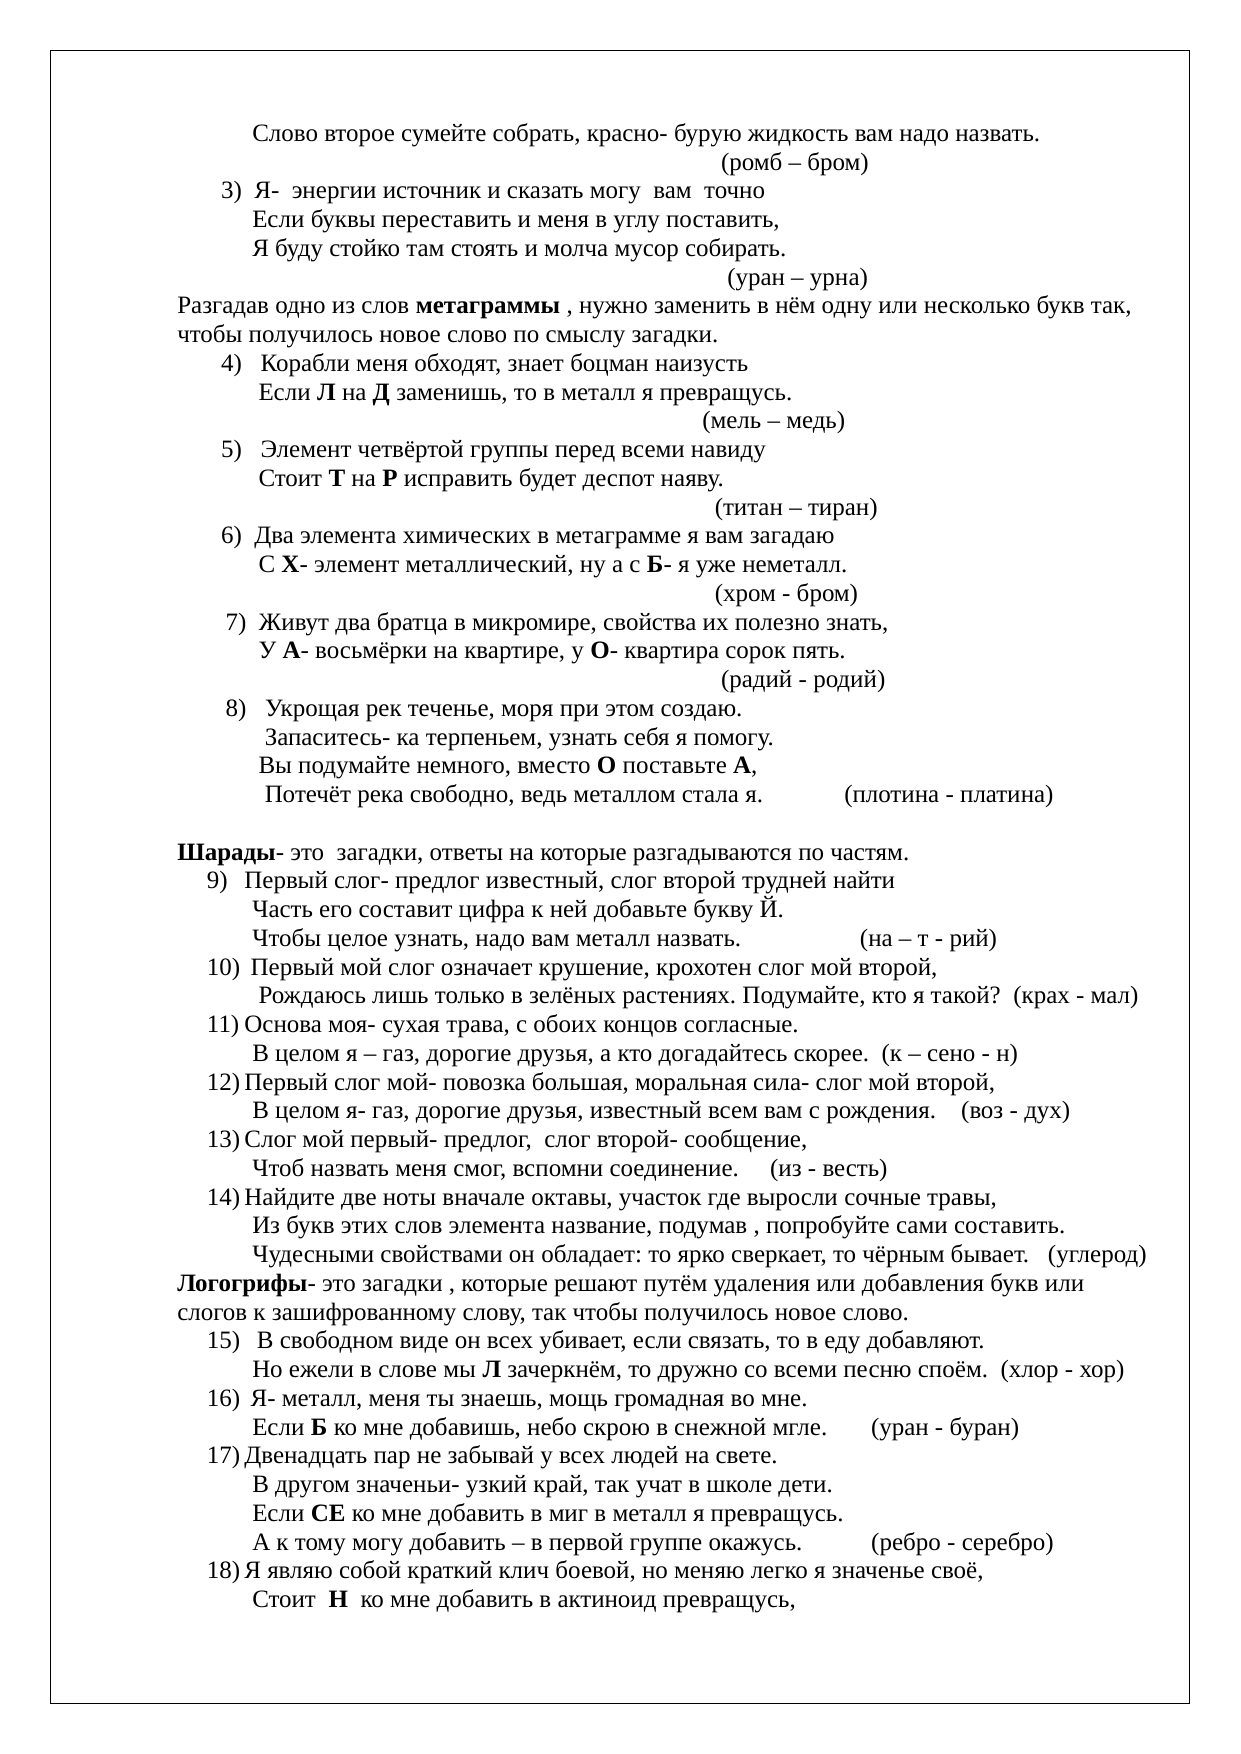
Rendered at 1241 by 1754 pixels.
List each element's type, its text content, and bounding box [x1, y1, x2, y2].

list Найдите две ноты вначале октавы, участок где выросли сочные травы, [207, 1182, 1152, 1211]
list Часть его составит цифра к ней добавьте букву Й. [252, 894, 1152, 923]
text (ромб – бром) [177, 147, 1152, 176]
text Я буду стойко там стоять и молча мусор собирать. [252, 233, 1152, 262]
list В свободном виде он всех убивает, если связать, то в еду добавляют. [207, 1326, 1152, 1354]
text Шарады- это загадки, ответы на которые разгадываются по частям. [177, 837, 1152, 866]
text 7) Живут два братца в микромире, свойства их полезно знать, [207, 607, 1152, 636]
list Если СЕ ко мне добавить в миг в металл я превращусь. [252, 1498, 1152, 1527]
text У А- восьмёрки на квартире, у О- квартира сорок пять. [177, 636, 1152, 664]
text Вы подумайте немного, вместо О поставьте А, [177, 751, 1152, 779]
list (радий - родий) [327, 664, 1152, 693]
list Стоит Н ко мне добавить в актиноид превращусь, [252, 1584, 1152, 1613]
list Чтоб назвать меня смог, вспомни соединение. (из - весть) [252, 1153, 1152, 1182]
list (хром - бром) [327, 578, 1152, 607]
list Я- металл, меня ты знаешь, мощь громадная во мне. [207, 1383, 1152, 1412]
text (уран – урна) [252, 262, 1152, 291]
list Но ежели в слове мы Л зачеркнём, то дружно со всеми песню споём. (хлор - хор) [252, 1354, 1152, 1383]
text Запаситесь- ка терпеньем, узнать себя я помогу. [177, 722, 1152, 751]
text 5) Элемент четвёртой группы перед всеми навиду [177, 434, 1152, 463]
text Разгадав одно из слов метаграммы , нужно заменить в нём одну или несколько букв так, чтобы получилось новое слово по смыслу загадки. [177, 291, 1152, 348]
text 8) Укрощая рек теченье, моря при этом создаю. [207, 693, 1152, 722]
list Рождаюсь лишь только в зелёных растениях. Подумайте, кто я такой? (крах - мал) [252, 981, 1152, 1009]
list Из букв этих слов элемента название, подумав , попробуйте сами составить. [252, 1211, 1152, 1239]
text Логогрифы- это загадки , которые решают путём удаления или добавления букв или слогов к зашифрованному слову, так чтобы получилось новое слово. [177, 1268, 1152, 1326]
list В целом я- газ, дорогие друзья, известный всем вам с рождения. (воз - дух) [252, 1096, 1152, 1124]
list Первый слог- предлог известный, слог второй трудней найти [207, 866, 1152, 894]
text Потечёт река свободно, ведь металлом стала я. (плотина - платина) [177, 779, 1152, 808]
list В целом я – газ, дорогие друзья, а кто догадайтесь скорее. (к – сено - н) [252, 1038, 1152, 1067]
list Первый мой слог означает крушение, крохотен слог мой второй, [207, 952, 1152, 981]
list Первый слог мой- повозка большая, моральная сила- слог мой второй, [207, 1067, 1152, 1096]
list В другом значеньи- узкий край, так учат в школе дети. [252, 1469, 1152, 1498]
list Если Б ко мне добавишь, небо скрою в снежной мгле. (уран - буран) [252, 1412, 1152, 1441]
text Если Л на Д заменишь, то в металл я превращусь. [177, 377, 1152, 406]
text Слово второе сумейте собрать, красно- бурую жидкость вам надо назвать. [177, 118, 1152, 147]
list (мель – медь) [327, 406, 1152, 434]
list (титан – тиран) [327, 492, 1152, 521]
list Чудесными свойствами он обладает: то ярко сверкает, то чёрным бывает. (углерод) [252, 1239, 1152, 1268]
text 3) Я- энергии источник и сказать могу вам точно [177, 176, 1152, 204]
text 4) Корабли меня обходят, знает боцман наизусть [177, 348, 1152, 377]
list А к тому могу добавить – в первой группе окажусь. (ребро - серебро) [252, 1527, 1152, 1556]
text Стоит Т на Р исправить будет деспот наяву. [177, 463, 1152, 492]
list Слог мой первый- предлог, слог второй- сообщение, [207, 1124, 1152, 1153]
text Если буквы переставить и меня в углу поставить, [252, 204, 1152, 233]
list Двенадцать пар не забывай у всех людей на свете. [207, 1441, 1152, 1469]
text С Х- элемент металлический, ну а с Б- я уже неметалл. [177, 549, 1152, 578]
list Чтобы целое узнать, надо вам металл назвать. (на – т - рий) [252, 923, 1152, 952]
list Основа моя- сухая трава, с обоих концов согласные. [207, 1009, 1152, 1038]
text 6) Два элемента химических в метаграмме я вам загадаю [177, 521, 1152, 549]
list Я являю собой краткий клич боевой, но меняю легко я значенье своё, [207, 1556, 1152, 1584]
